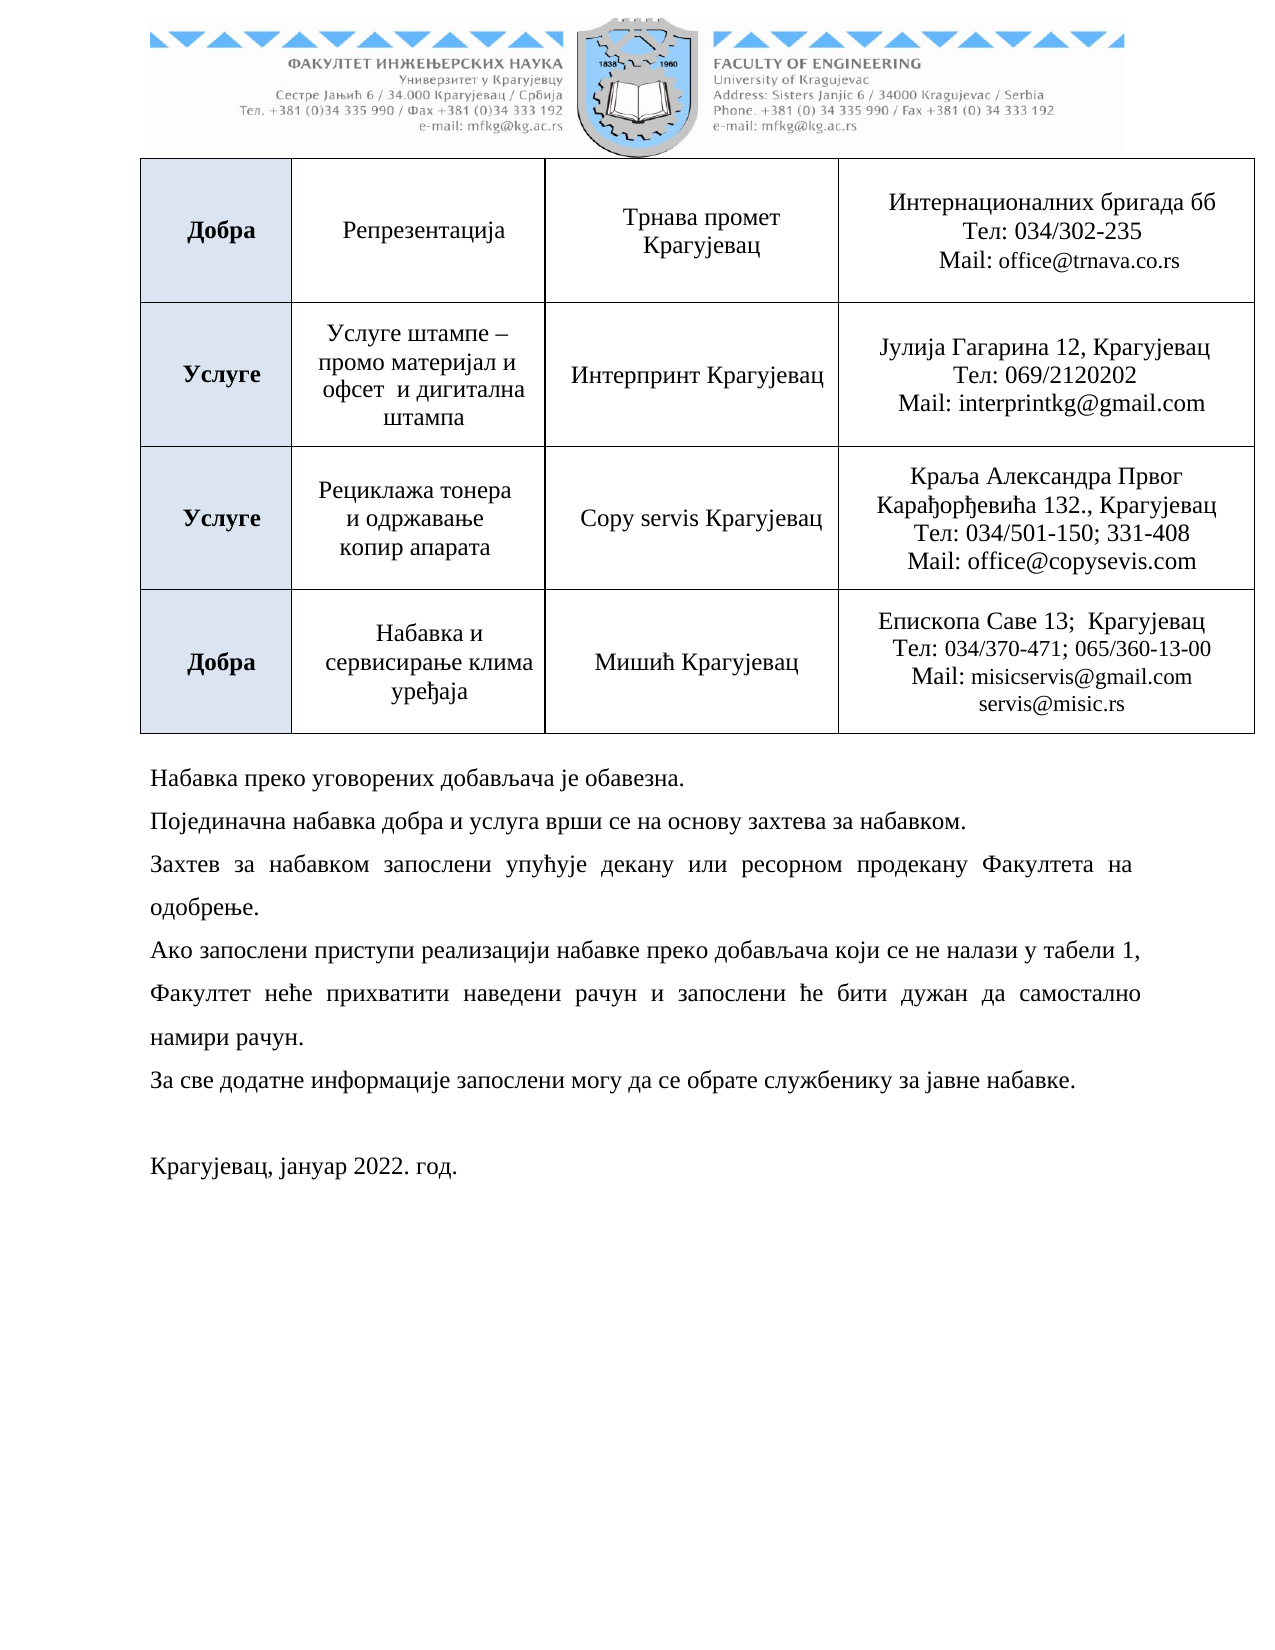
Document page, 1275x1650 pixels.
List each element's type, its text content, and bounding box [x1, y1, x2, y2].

table_cell Copy servis Крагујевац [546, 447, 838, 589]
table_cell Краља Александра Првог Карађорђевића 132., Крагујевац Тел: 034/501-150; 331-408 Mail: office@copysevis.com [839, 447, 1254, 589]
text Набавка преко уговорених добављача је обавезна. [150, 763, 1137, 792]
table_cell Добра [141, 590, 291, 733]
table_cell Репрезентација [292, 159, 544, 302]
table_cell Јулија Гагарина 12, Крагујевац Тел: 069/2120202 Mail: interprintkg@gmail.com [839, 303, 1254, 446]
table_cell Мишић Крагујевац [546, 590, 838, 733]
table_cell Услуге [141, 447, 291, 589]
table_cell Епископа Саве 13; Крагујевац Тел: 034/370-471; 065/360-13-00 Mail: misicservis@gmail.com servis@misic.rs [839, 590, 1254, 733]
text Ако запослени приступи реализацији набавке преко добављача који се не налази у табели 1, Факултет неће прихватити наведени рачун и запослени ће бити дужан да самостално намири рачун. [150, 935, 1143, 1050]
table_cell Рециклажа тонера и одржавање копир апарата [292, 447, 544, 589]
text Захтев за набавком запослени упућује декану или ресорном продекану Факултета на одобрење. [150, 849, 1133, 921]
text За све додатне информације запослени могу да се обрате службенику за јавне набавке. [150, 1065, 1077, 1093]
table_cell Набавка и сервисирање клима уређаја [292, 590, 544, 733]
picture [150, 18, 1125, 158]
text Крагујевац, јануар 2022. год. [150, 1151, 1077, 1180]
table_cell Трнава промет Крагујевац [546, 159, 838, 302]
table_cell Интерпринт Крагујевац [546, 303, 838, 446]
text Појединачна набавка добра и услуга врши се на основу захтева за набавком. [150, 806, 1137, 835]
table_cell Добра [141, 159, 291, 302]
table_cell Услуге [141, 303, 291, 446]
table_cell Услуге штампе – промо материјал и офсет и дигитална штампа [292, 303, 544, 446]
table_cell Интернационалних бригада бб Тел: 034/302-235 Mail: office@trnava.co.rs [839, 159, 1254, 302]
